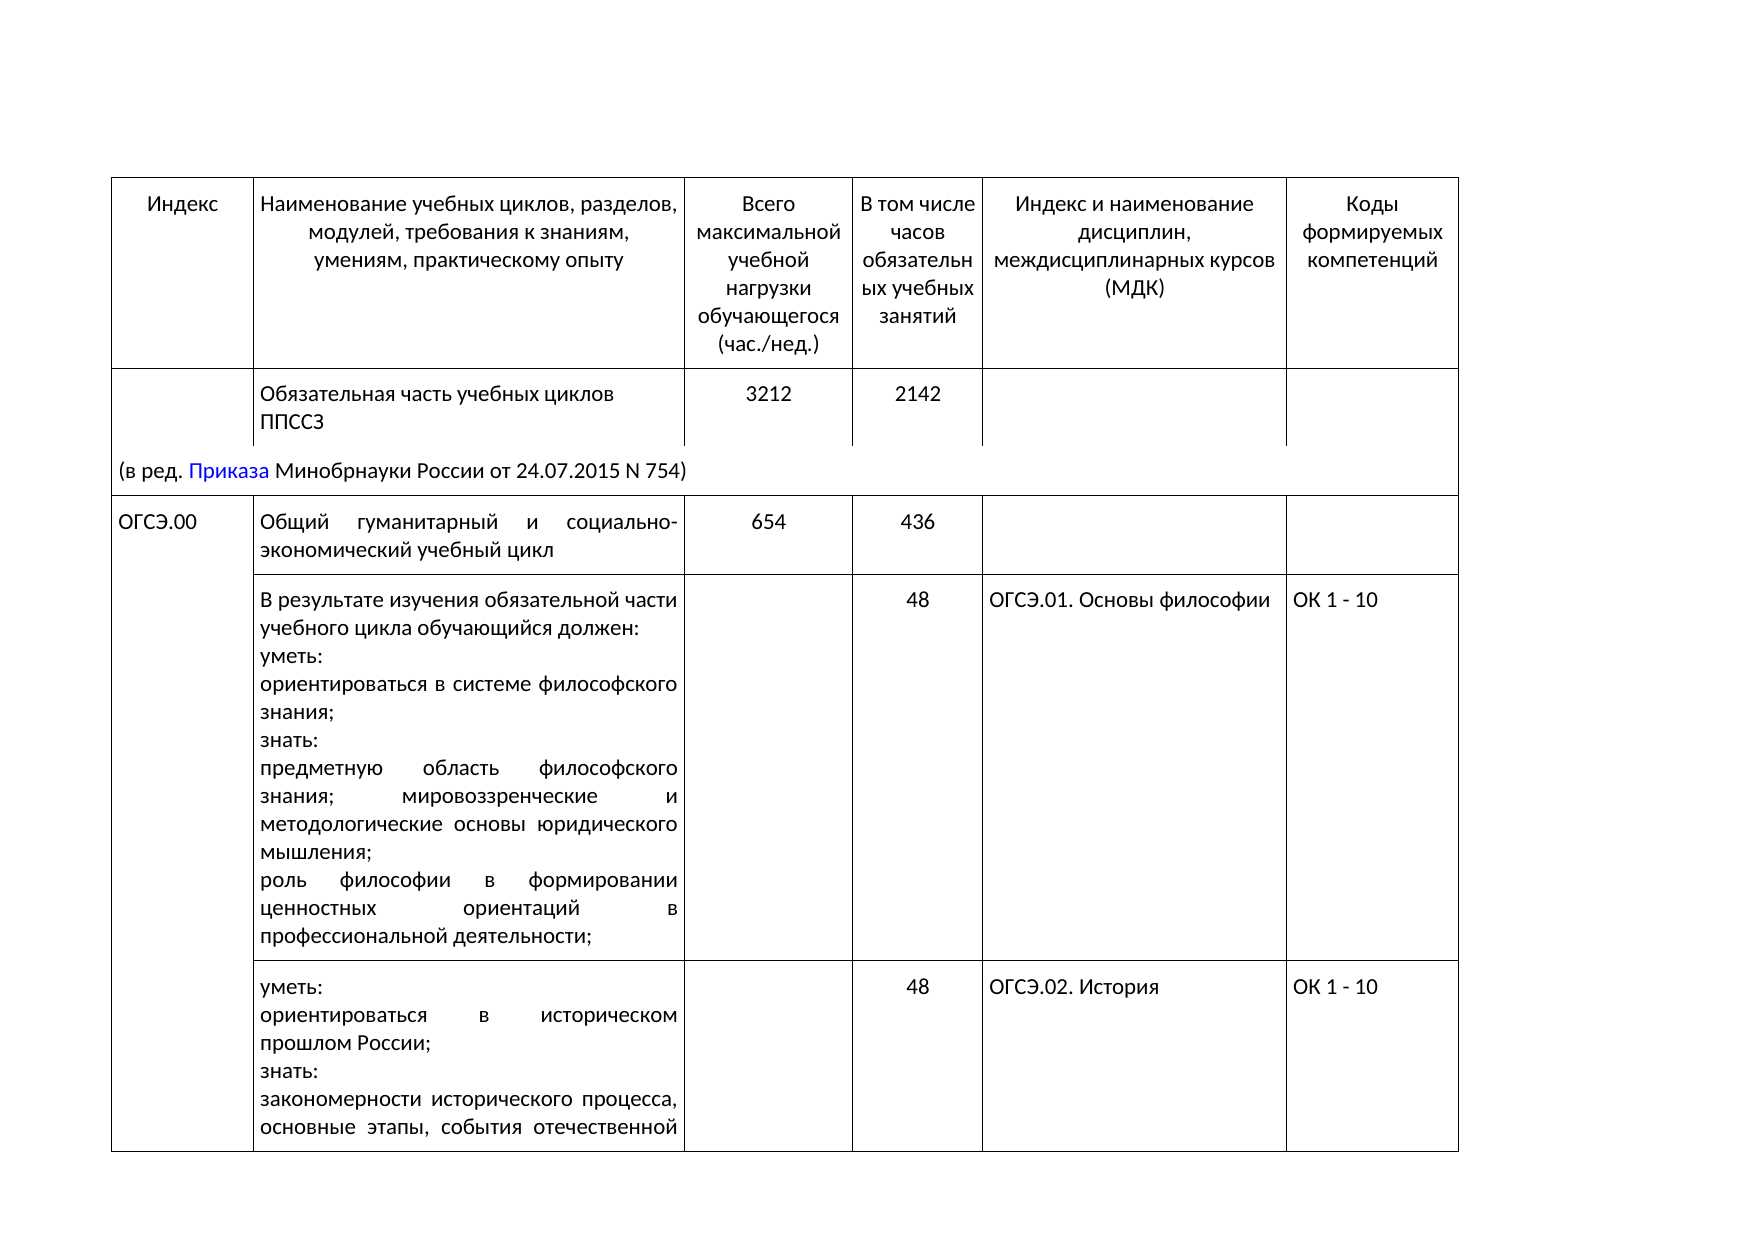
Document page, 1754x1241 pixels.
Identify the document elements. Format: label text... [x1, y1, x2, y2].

table_cell 48 [853, 575, 982, 960]
table_cell [1287, 496, 1458, 573]
table_cell 654 [685, 496, 852, 573]
table_header Индекс [112, 178, 253, 368]
table_cell [685, 961, 852, 1151]
table_cell [685, 575, 852, 960]
table_header Коды формируемых компетенций [1287, 178, 1458, 368]
table_cell 2142 [853, 369, 982, 446]
table_cell 48 [853, 961, 982, 1151]
table_cell Обязательная часть учебных циклов ППССЗ [254, 369, 684, 446]
table_cell [983, 496, 1286, 573]
table_cell [1287, 369, 1458, 446]
table_cell Общий гуманитарный и социально-экономический учебный цикл [254, 496, 684, 573]
table_header В том числе часов обязательных учебных занятий [853, 178, 982, 368]
table_header Индекс и наименование дисциплин, междисциплинарных курсов (МДК) [983, 178, 1286, 368]
table_cell ОГСЭ.01. Основы философии [983, 575, 1286, 960]
table_header Наименование учебных циклов, разделов, модулей, требования к знаниям, умениям, практическому опыту [254, 178, 684, 368]
table_cell ОК 1 - 10 [1287, 961, 1458, 1151]
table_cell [254, 961, 684, 1151]
table_cell В результате изучения обязательной части учебного цикла обучающийся должен: уметь: ориентироваться в системе философского знания; знать: предметную область философского знания; мировоззренческие и методологические основы юридического мышления; роль философии в формировании ценностных ориентаций в профессиональной деятельности; [254, 575, 684, 960]
table_cell (в ред. Приказа Минобрнауки России от 24.07.2015 N 754) [112, 446, 1458, 495]
table_cell ОГСЭ.00 [112, 496, 253, 1151]
table_header Всего максимальной учебной нагрузки обучающегося (час./нед.) [685, 178, 852, 368]
table_cell 3212 [685, 369, 852, 446]
table_cell ОГСЭ.02. История [983, 961, 1286, 1151]
table_cell 436 [853, 496, 982, 573]
table_cell [112, 369, 253, 446]
table_cell [983, 369, 1286, 446]
table_cell ОК 1 - 10 [1287, 575, 1458, 960]
